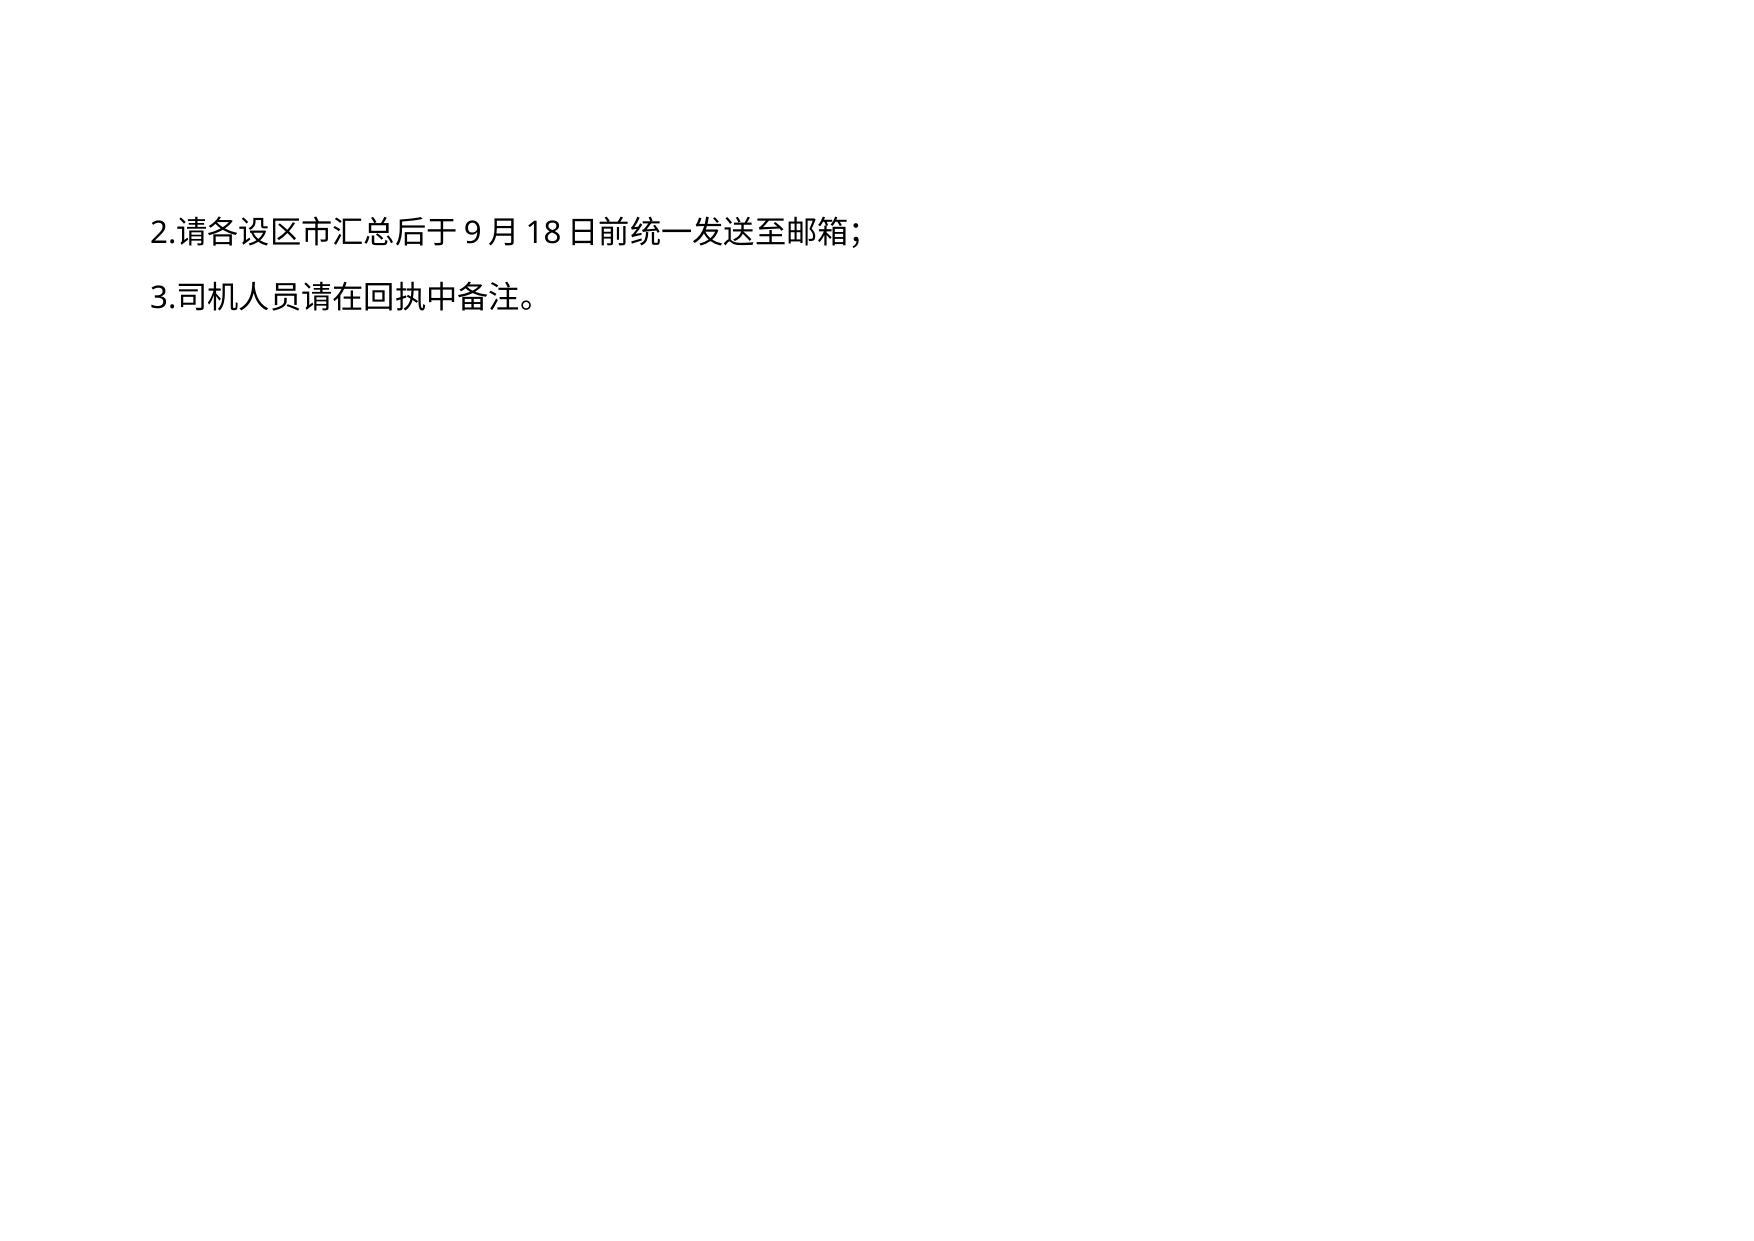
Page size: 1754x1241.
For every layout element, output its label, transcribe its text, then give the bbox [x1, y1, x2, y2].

text 2.请各设区市汇总后于9月18日前统一发送至邮箱； [150, 198, 1604, 263]
text 3.司机人员请在回执中备注。 [150, 263, 1604, 328]
